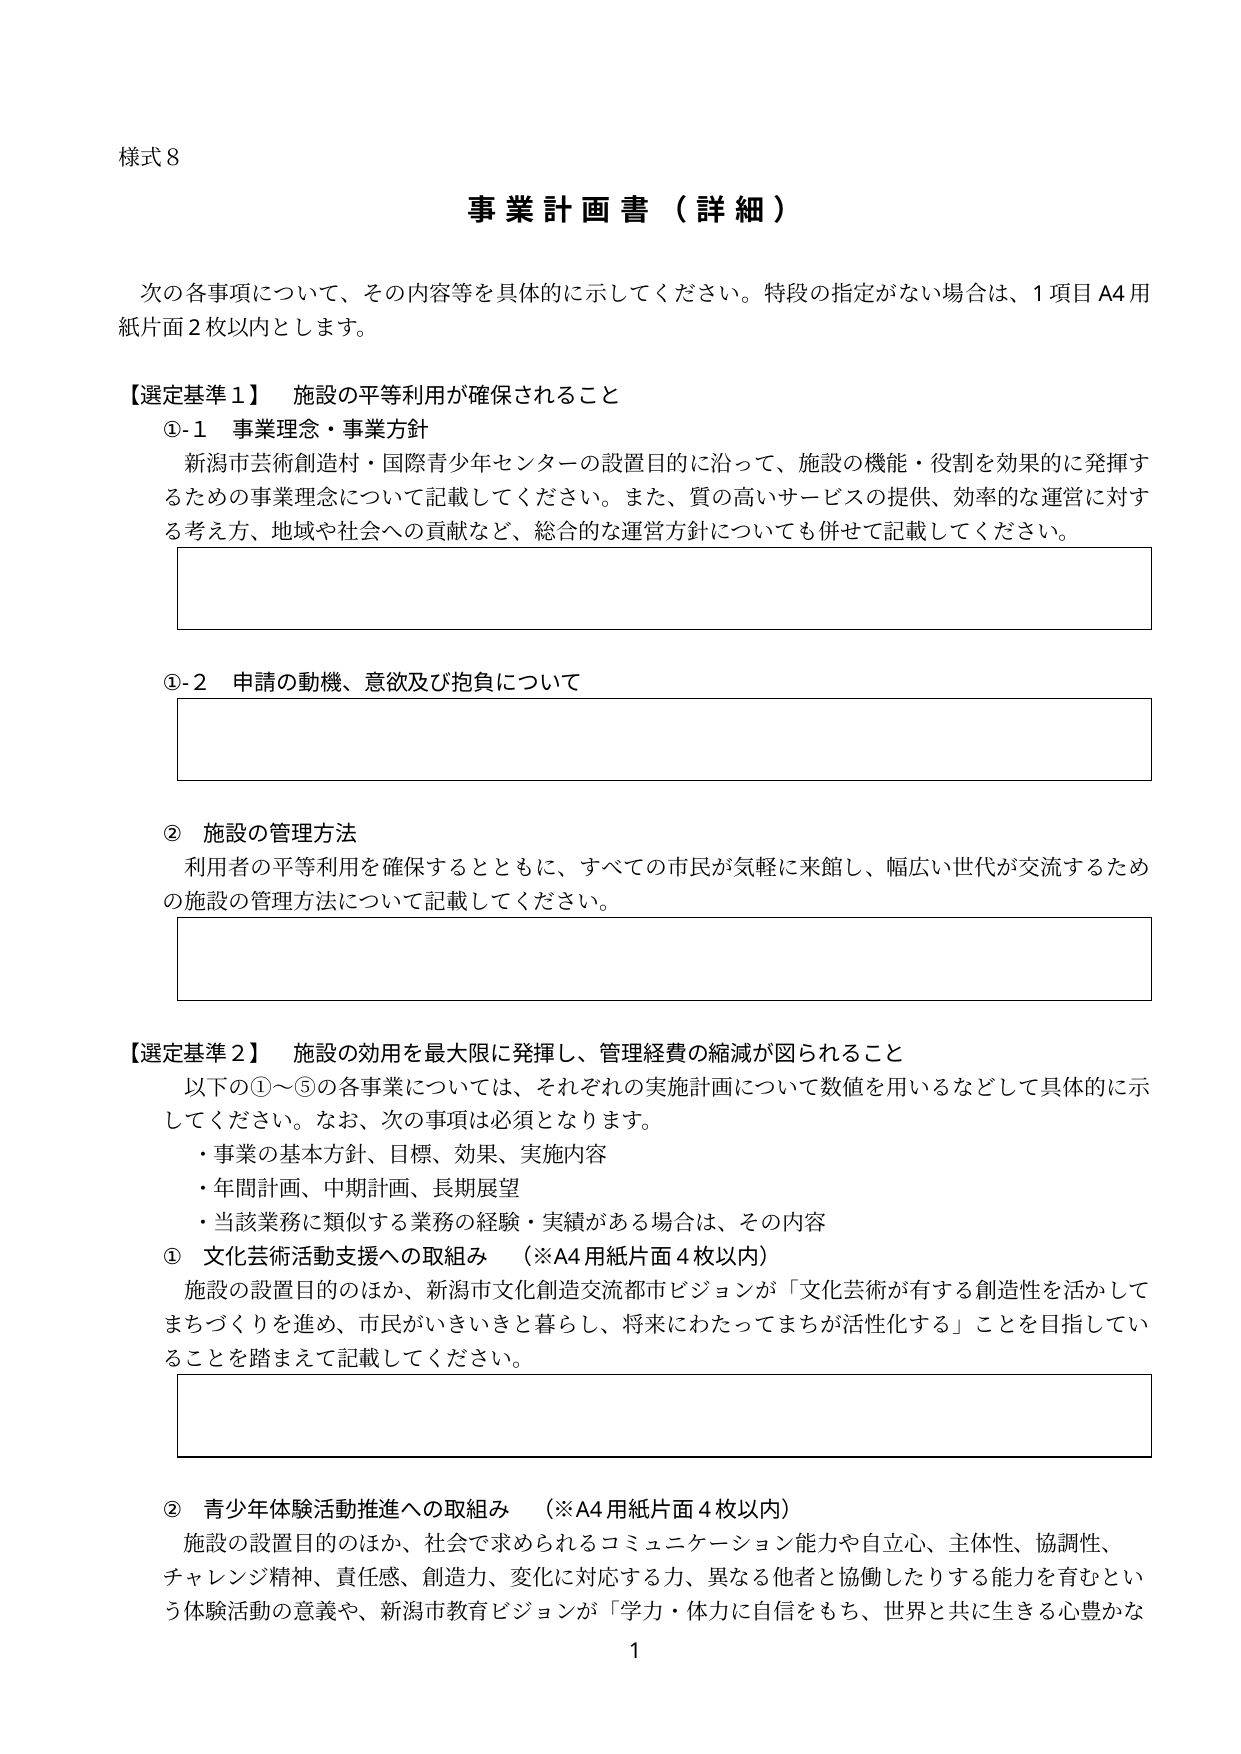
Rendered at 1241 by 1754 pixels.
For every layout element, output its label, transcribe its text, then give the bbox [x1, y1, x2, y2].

text 事業計画書（詳細） [118, 173, 1152, 241]
text 新潟市芸術創造村・国際青少年センターの設置目的に沿って、施設の機能・役割を効果的に発揮するための事業理念について記載してください。また、質の高いサービスの提供、効率的な運営に対する考え方、地域や社会への貢献など、総合的な運営方針についても併せて記載してください。 [162, 445, 1152, 547]
text 様式８ [118, 139, 1152, 173]
text ①-１ 事業理念・事業方針 [162, 411, 1152, 445]
table_header [178, 548, 1151, 629]
text ② 施設の管理方法 [118, 815, 1152, 849]
text 【選定基準２】 施設の効用を最大限に発揮し、管理経費の縮減が図られること [118, 1034, 1152, 1068]
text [162, 1525, 1152, 1627]
text 以下の①～⑤の各事業については、それぞれの実施計画について数値を用いるなどして具体的に示してください。なお、次の事項は必須となります。 [162, 1068, 1152, 1136]
text ・事業の基本方針、目標、効果、実施内容 [118, 1136, 1152, 1170]
text ①-２ 申請の動機、意欲及び抱負について [162, 664, 1152, 698]
text 【選定基準１】 施設の平等利用が確保されること [118, 377, 1152, 411]
table_header [178, 1375, 1151, 1456]
text ① 文化芸術活動支援への取組み （※A4用紙片面4枚以内） [118, 1238, 1152, 1272]
text ② 青少年体験活動推進への取組み （※A4用紙片面4枚以内） [118, 1491, 1152, 1525]
text 次の各事項について、その内容等を具体的に示してください。特段の指定がない場合は、1項目A4用紙片面2枚以内とします。 [118, 275, 1152, 343]
text ・年間計画、中期計画、長期展望 [118, 1170, 1152, 1204]
table_header [178, 918, 1151, 999]
table_header [178, 699, 1151, 780]
text 施設の設置目的のほか、新潟市文化創造交流都市ビジョンが「文化芸術が有する創造性を活かしてまちづくりを進め、市民がいきいきと暮らし、将来にわたってまちが活性化する」ことを目指していることを踏まえて記載してください。 [162, 1272, 1152, 1374]
text 利用者の平等利用を確保するとともに、すべての市民が気軽に来館し、幅広い世代が交流するための施設の管理方法について記載してください。 [162, 849, 1152, 917]
text ・当該業務に類似する業務の経験・実績がある場合は、その内容 [118, 1204, 1152, 1238]
